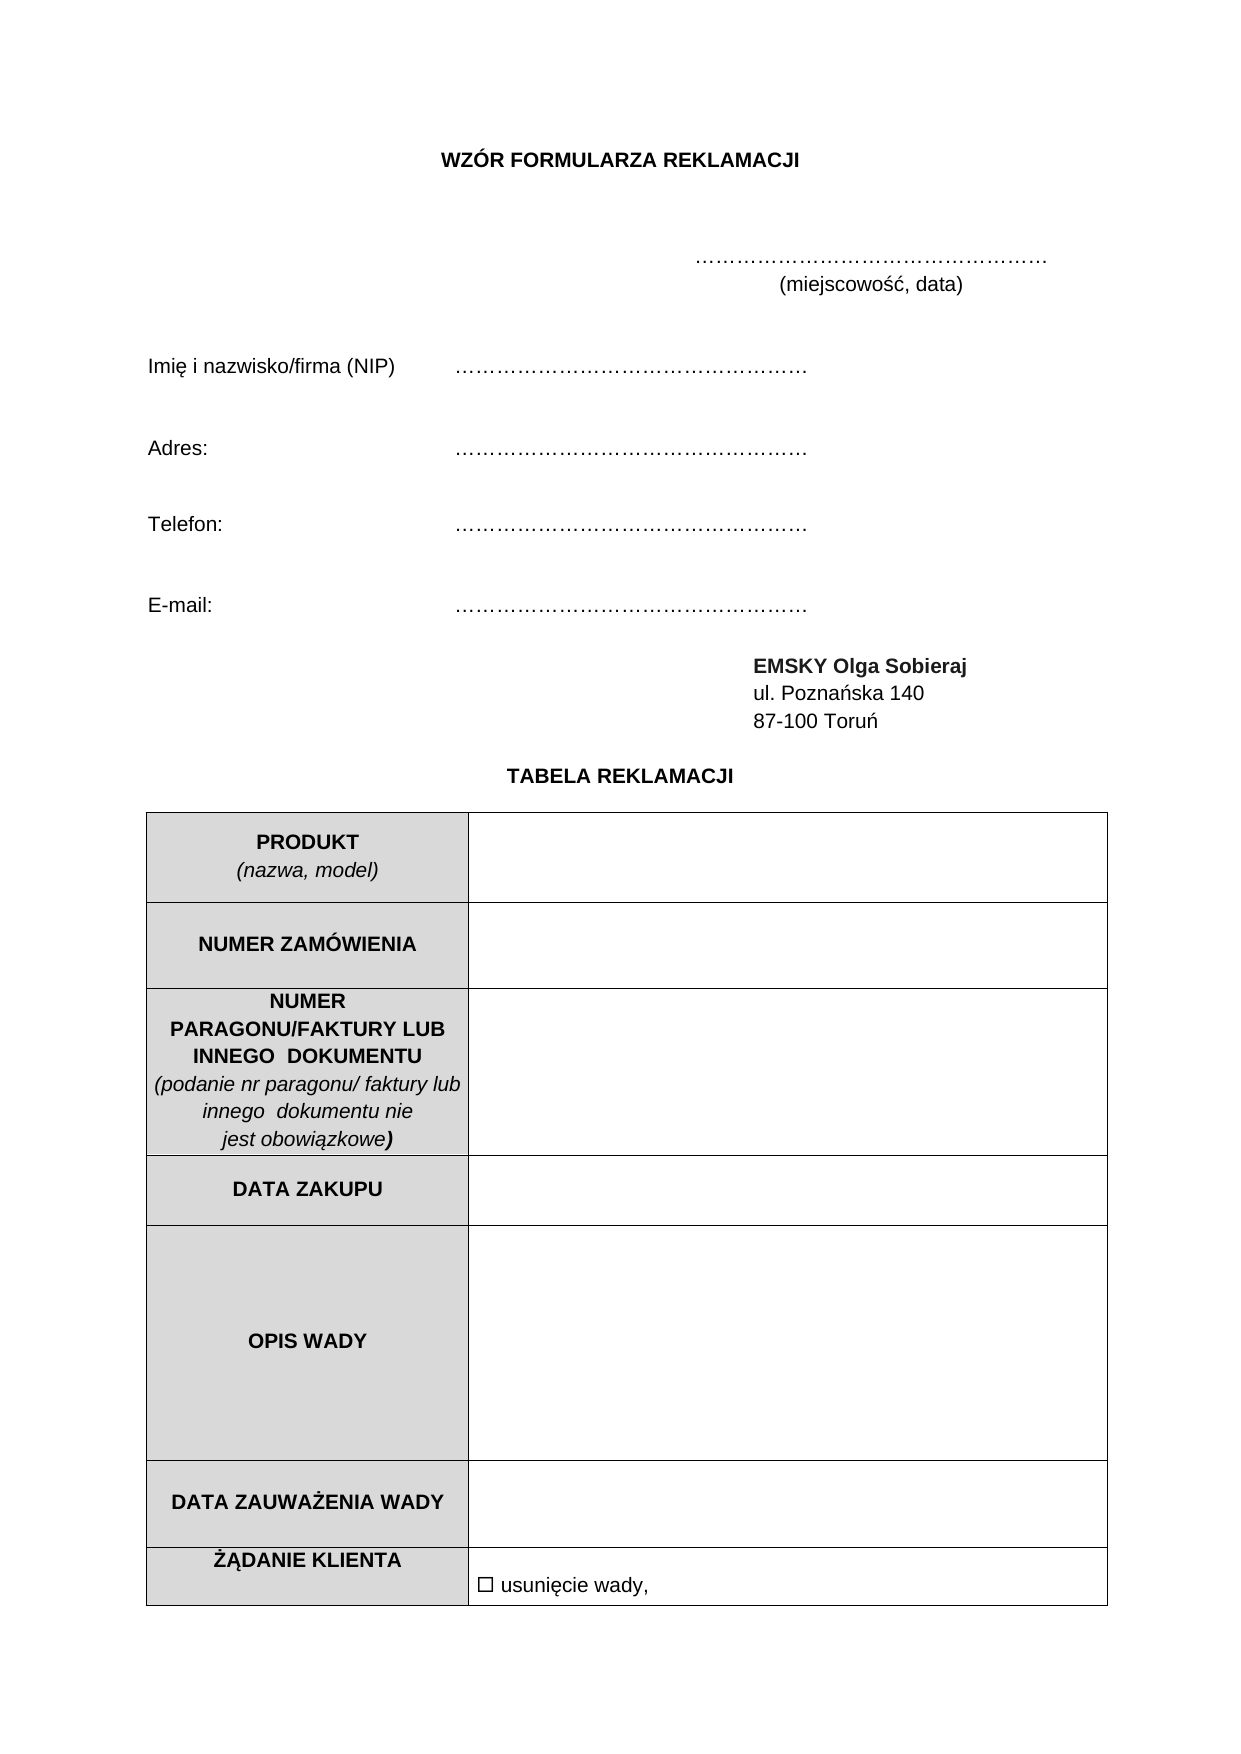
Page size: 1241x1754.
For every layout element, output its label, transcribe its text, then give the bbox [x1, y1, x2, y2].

table_cell …………………………………………… [443, 512, 823, 593]
text WZÓR FORMULARZA REKLAMACJI [148, 148, 1093, 172]
table_header Imię i nazwisko/firma (NIP) [136, 354, 443, 436]
table_cell DATA ZAUWAŻENIA WADY [147, 1461, 468, 1547]
table_header PRODUKT (nazwa, model) [147, 813, 468, 902]
table_cell E-mail: [136, 593, 443, 626]
table_cell [469, 1156, 1107, 1225]
table_cell DATA ZAKUPU [147, 1156, 468, 1225]
table_cell OPIS WADY [147, 1226, 468, 1460]
table_cell ŻĄDANIE KLIENTA [147, 1548, 468, 1605]
text TABELA REKLAMACJI [148, 763, 1093, 787]
table_header [469, 813, 1107, 902]
table_cell …………………………………………… [443, 436, 823, 512]
text (miejscowość, data) [650, 272, 1093, 296]
text …………………………………………… [650, 244, 1093, 268]
text EMSKY Olga Sobieraj ul. Poznańska 140 [753, 653, 1093, 705]
text 87-100 Toruń [753, 708, 1093, 732]
table_cell [469, 903, 1107, 988]
table_cell [469, 1226, 1107, 1460]
table_header …………………………………………… [443, 354, 823, 436]
table_cell NUMER PARAGONU/FAKTURY LUB INNEGO DOKUMENTU (podanie nr paragonu/ faktury lub innego dokumentu nie jest obowiązkowe) [147, 989, 468, 1154]
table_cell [469, 1548, 1107, 1605]
table_cell Adres: [136, 436, 443, 512]
table_cell Telefon: [136, 512, 443, 593]
table_cell [469, 1461, 1107, 1547]
table_cell NUMER ZAMÓWIENIA [147, 903, 468, 988]
table_cell [469, 989, 1107, 1154]
table_cell …………………………………………… [443, 593, 823, 626]
